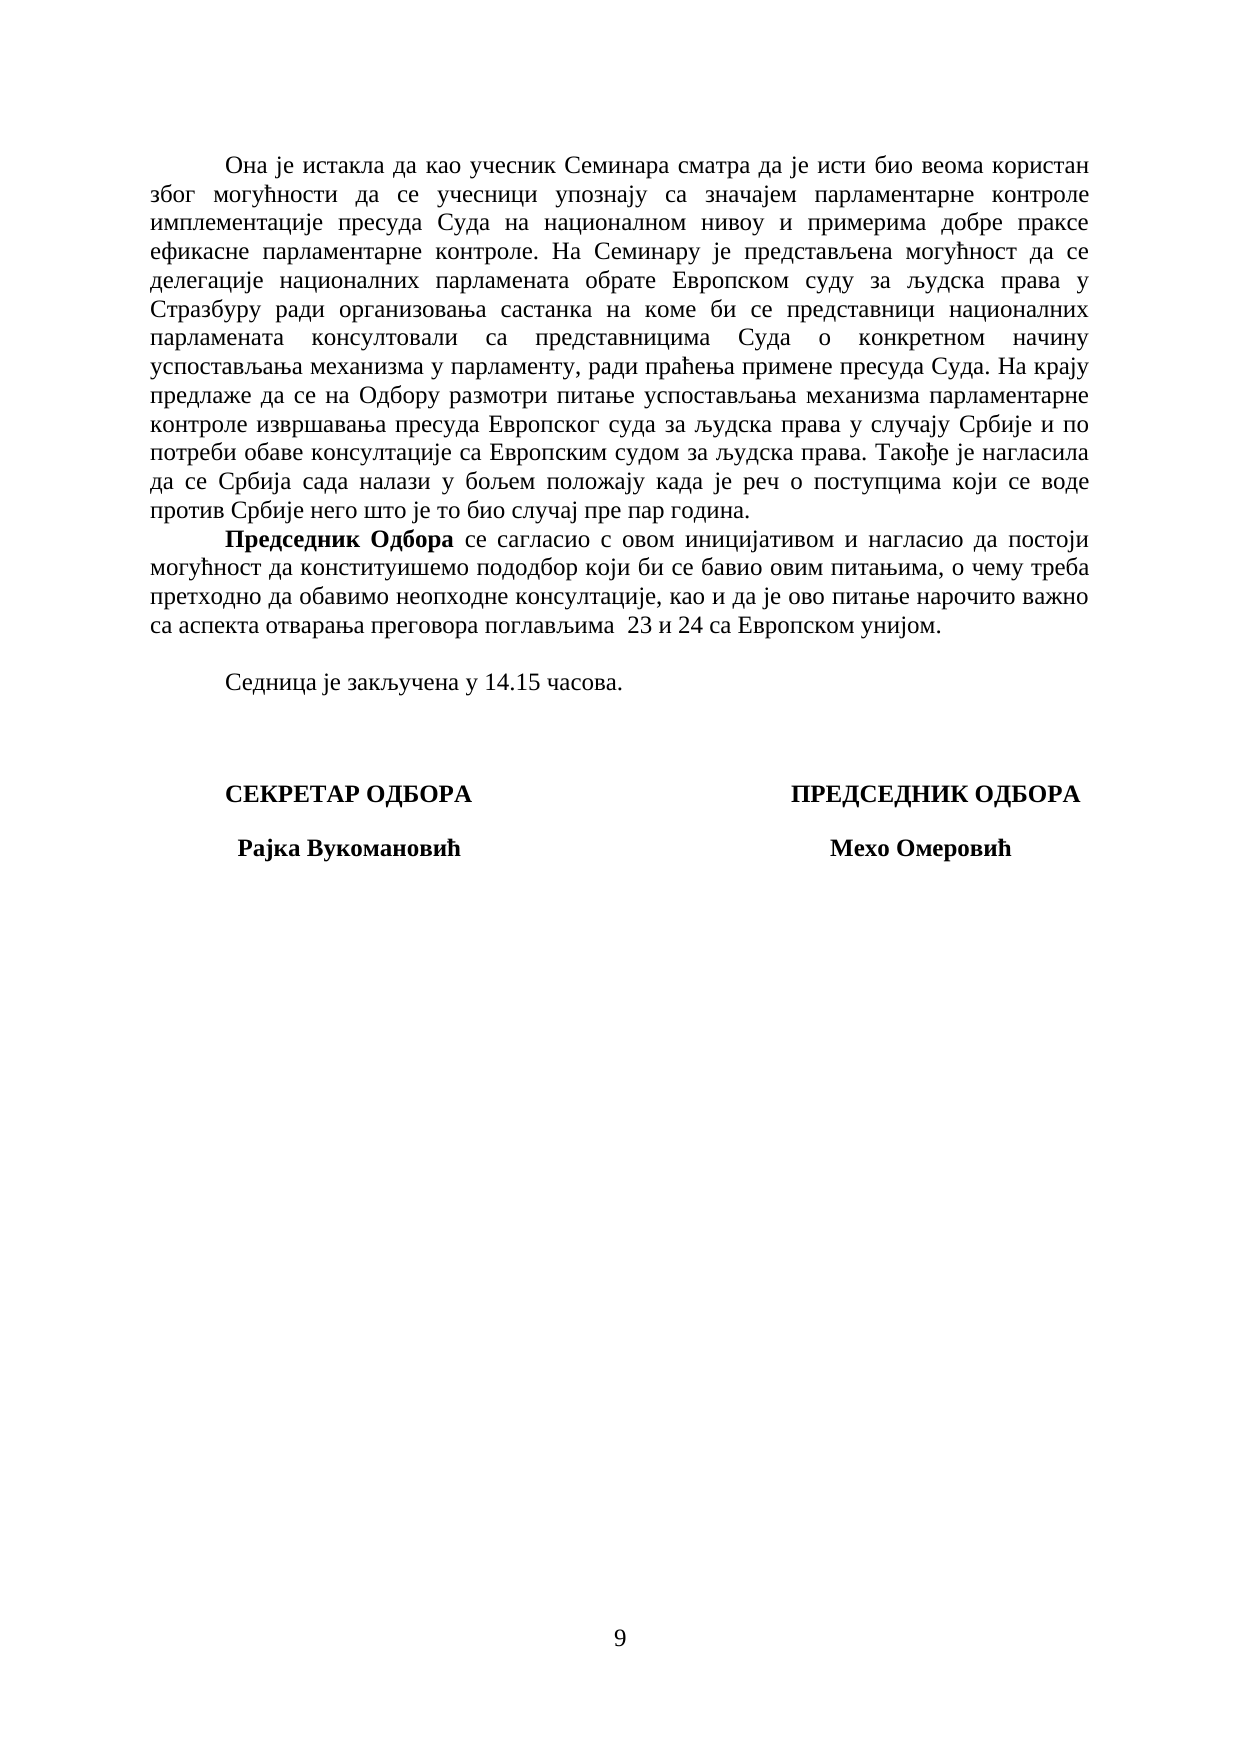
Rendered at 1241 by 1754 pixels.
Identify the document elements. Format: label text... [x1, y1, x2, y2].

text Председник Одбора се сагласио с овом иницијативом и нагласио да постоји могућност да конституишемо пододбор који би се бавио овим питањима, о чему треба претходно да обавимо неопходне консултације, као и да је ово питање нарочито важно са аспекта отварања преговора поглављима 23 и 24 са Европском унијом. [150, 524, 1090, 639]
text Она је истакла да као учесник Семинара сматра да је исти био веома користан због могућности да се учесници упознају са значајем парламентарне контроле имплементације пресуда Суда на националном нивоу и примерима добре праксе ефикасне парламентарне контроле. На Семинару је представљена могућност да се делегације националних парламената обрате Европском суду за људска права у Стразбуру ради организовања састанка на коме би се представници националних парламената консултовали са представницима Суда о конкретном начину успостављања механизма у парламенту, ради праћења примене пресуда Суда. На крају предлаже да се на Одбору размотри питање успостављања механизма парламентарне контроле извршавања пресуда Европског суда за људска права у случају Србије и по потреби обаве консултације са Европским судом за људска права. Такође је нагласила да се Србија сада налази у бољем положају када је реч о поступцима који се воде против Србије него што је то био случај пре пар година. [150, 150, 1090, 524]
text Рајка Вукомановић Мехо Омеровић [150, 833, 1090, 861]
text Седница је закључена у 14.15 часова. [225, 667, 1090, 696]
text СЕКРЕТАР ОДБОРА ПРЕДСЕДНИК ОДБОРА [150, 779, 1090, 808]
